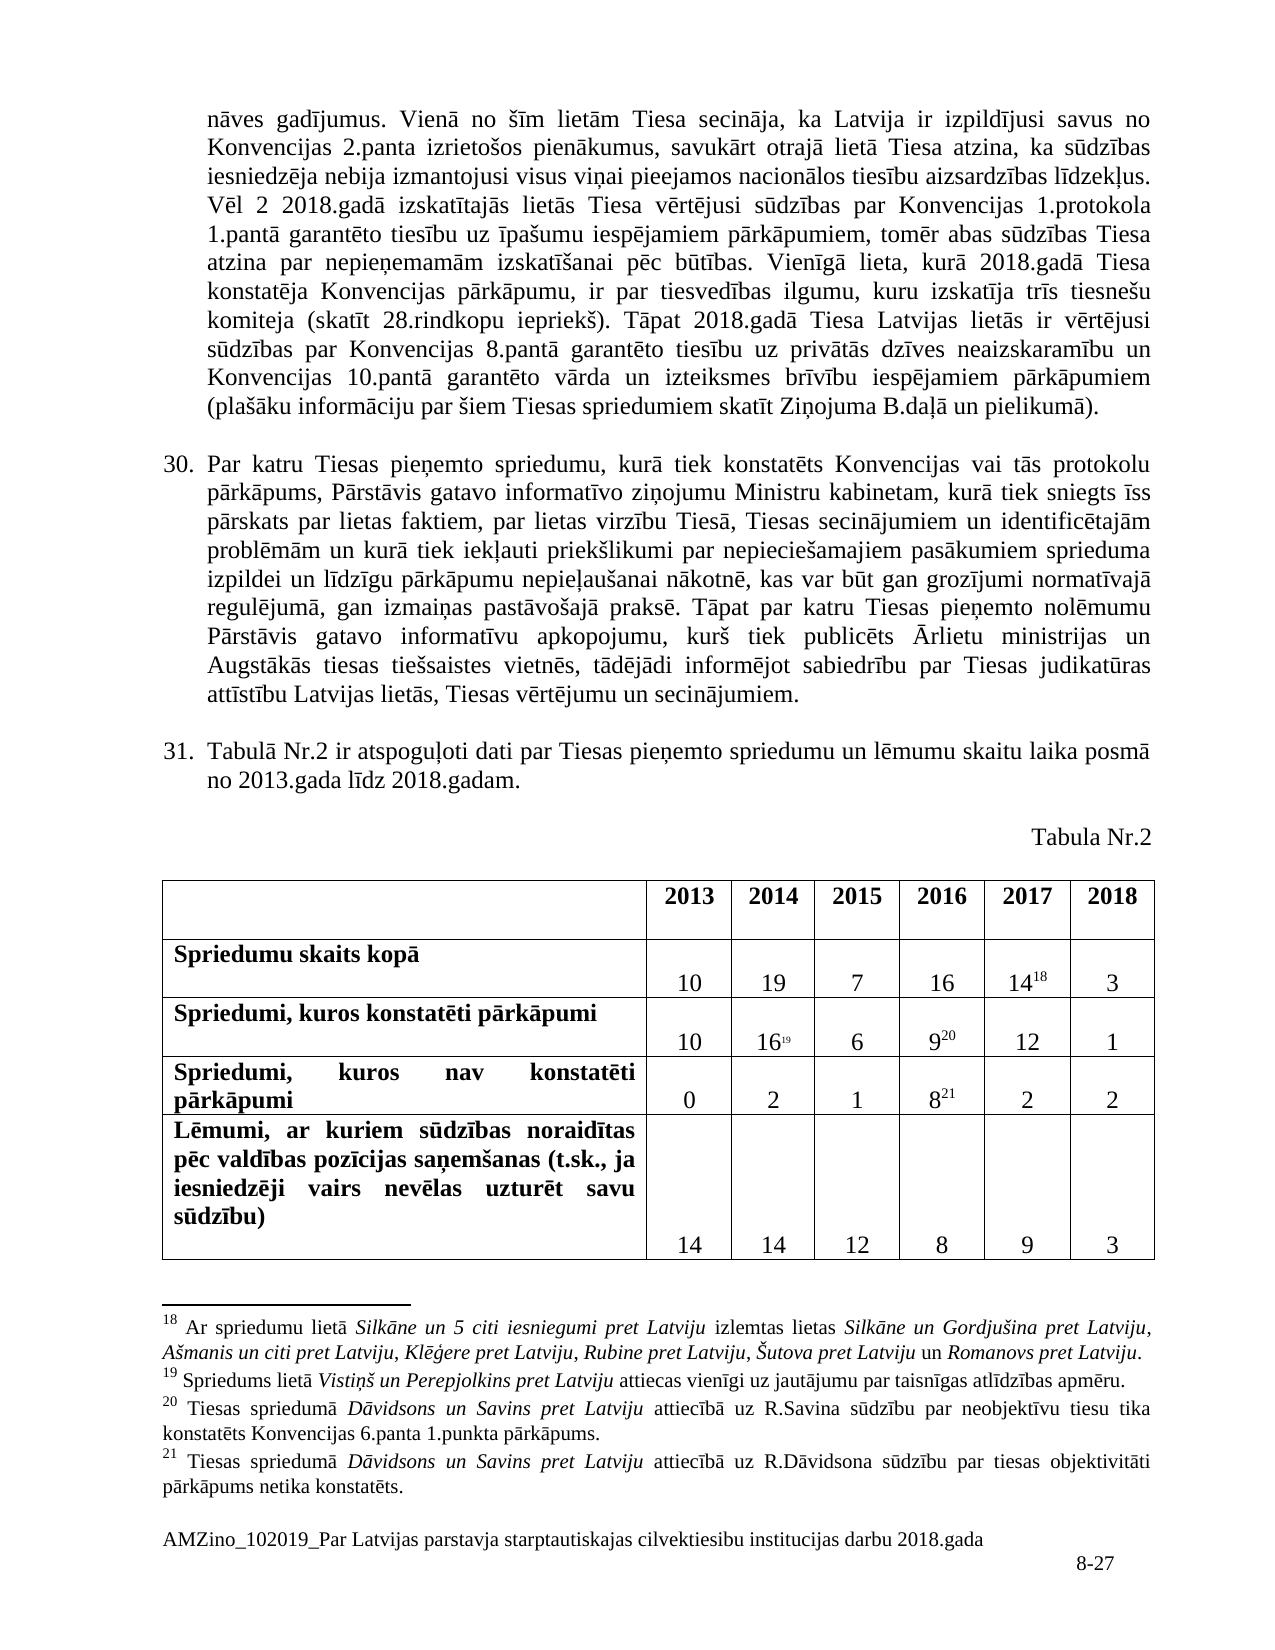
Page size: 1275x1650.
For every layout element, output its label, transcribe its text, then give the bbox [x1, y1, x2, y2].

table_cell 9 [985, 1115, 1070, 1259]
table_header 2018 [1071, 881, 1154, 938]
table_cell 2 [1071, 1057, 1154, 1114]
table_cell 10 [647, 998, 731, 1056]
table_cell 8 [900, 1057, 984, 1114]
table_header 2014 [732, 881, 814, 938]
table_cell 2 [985, 1057, 1070, 1114]
list Tabulā Nr.2 ir atspoguļoti dati par Tiesas pieņemto spriedumu un lēmumu skaitu laika posmā no 2013.gada līdz 2018.gadam. [163, 736, 1152, 794]
list Par katru Tiesas pieņemto spriedumu, kurā tiek konstatēts Konvencijas vai tās protokolu pārkāpums, Pārstāvis gatavo informatīvo ziņojumu Ministru kabinetam, kurā tiek sniegts īss pārskats par lietas faktiem, par lietas virzību Tiesā, Tiesas secinājumiem un identificētajām problēmām un kurā tiek iekļauti priekšlikumi par nepieciešamajiem pasākumiem sprieduma izpildei un līdzīgu pārkāpumu nepieļaušanai nākotnē, kas var būt gan grozījumi normatīvajā regulējumā, gan izmaiņas pastāvošajā praksē. Tāpat par katru Tiesas pieņemto nolēmumu Pārstāvis gatavo informatīvu apkopojumu, kurš tiek publicēts Ārlietu ministrijas un Augstākās tiesas tiešsaistes vietnēs, tādējādi informējot sabiedrību par Tiesas judikatūras attīstību Latvijas lietās, Tiesas vērtējumu un secinājumiem. [163, 449, 1152, 707]
table_cell 6 [815, 998, 899, 1056]
table_header [163, 881, 646, 938]
table_cell 14 [732, 1115, 814, 1259]
table_cell 1 [815, 1057, 899, 1114]
table_cell Spriedumu skaits kopā [163, 940, 646, 997]
table_header 2016 [900, 881, 984, 938]
text Tabula Nr.2 [206, 822, 1152, 851]
table_cell 3 [1071, 1115, 1154, 1259]
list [163, 104, 1152, 420]
table_cell 9 [900, 998, 984, 1056]
table_cell 2 [732, 1057, 814, 1114]
table_cell 1 [1071, 998, 1154, 1056]
table_cell 12 [815, 1115, 899, 1259]
table_header 2017 [985, 881, 1070, 938]
table_header 2015 [815, 881, 899, 938]
table_cell 14 [647, 1115, 731, 1259]
table_cell 7 [815, 940, 899, 997]
table_cell 3 [1071, 940, 1154, 997]
table_header 2013 [647, 881, 731, 938]
table_cell 10 [647, 940, 731, 997]
table_cell Lēmumi, ar kuriem sūdzības noraidītas pēc valdības pozīcijas saņemšanas (t.sk., ja iesniedzēji vairs nevēlas uzturēt savu sūdzību) [163, 1115, 646, 1259]
table_cell 19 [732, 940, 814, 997]
table_cell Spriedumi, kuros nav konstatēti pārkāpumi [163, 1057, 646, 1114]
table_cell 16 [732, 998, 814, 1056]
table_cell 8 [900, 1115, 984, 1259]
table_cell 12 [985, 998, 1070, 1056]
table_cell 16 [900, 940, 984, 997]
table_cell Spriedumi, kuros konstatēti pārkāpumi [163, 998, 646, 1056]
table_cell 0 [647, 1057, 731, 1114]
table_cell 14 [985, 940, 1070, 997]
